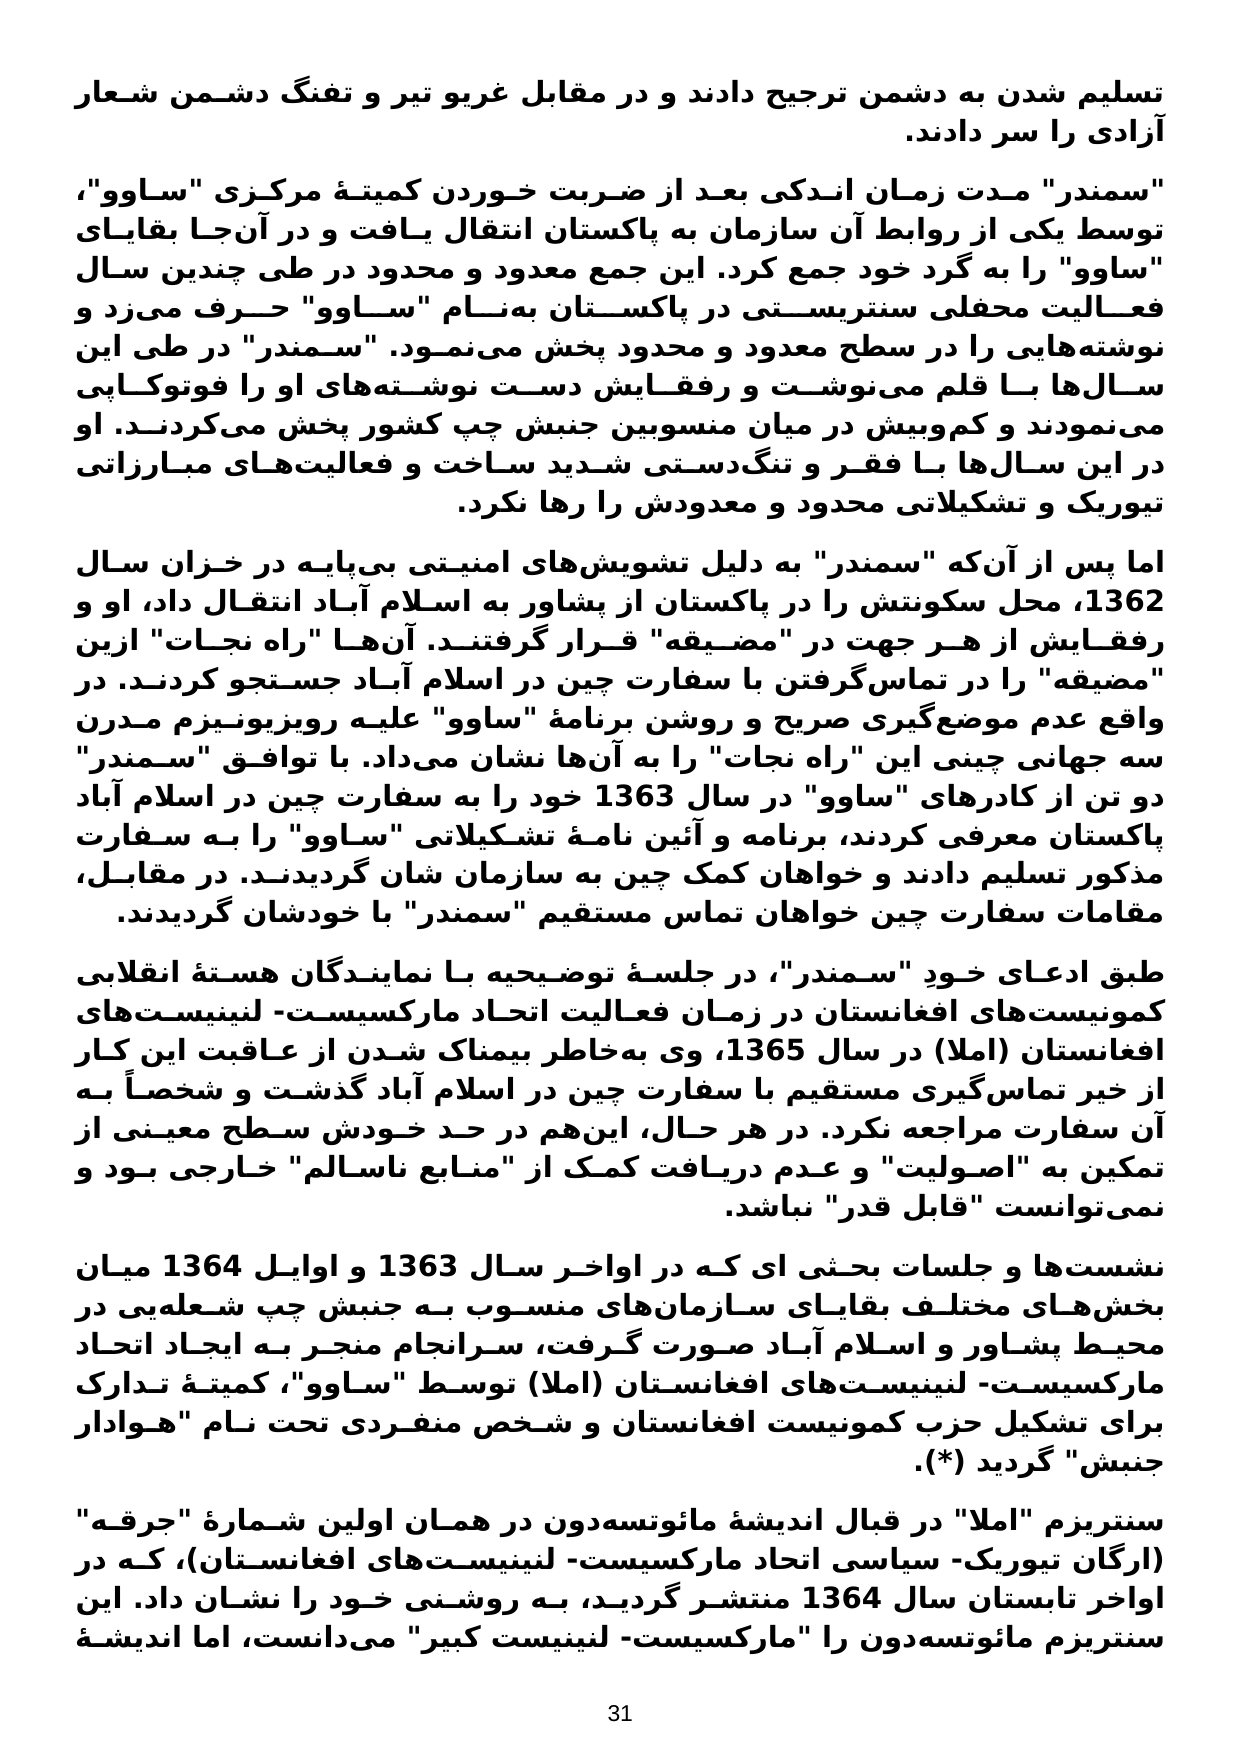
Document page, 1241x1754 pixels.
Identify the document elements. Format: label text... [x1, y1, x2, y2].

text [75, 1504, 1165, 1654]
text "سمندر" مدت زمان اندکی بعد از ضربت خوردن کمیتۀ مرکزی "ساوو"، توسط یکی از روابط آن سازمان به پاکستان انتقال یافت و در آن‌جا بقایای "ساوو" را به گرد خود جمع کرد. این جمع معدود و محدود در طی چندین سال فعالیت محفلی سنتریستی در پاکستان به‌نام "ساوو" حرف می‌زد و نوشته‌هایی را در سطح معدود و محدود پخش می‌نمود. "سمندر" در طی این سال‌ها با قلم می‌نوشت و رفقایش دست نوشته‌های او را فوتوکاپی می‌نمودند و کم‌وبیش در میان منسوبین جنبش چپ کشور پخش می‌کردند. او در این سال‌ها با فقر و تنگ‌دستی شدید ساخت و فعالیت‌های مبارزاتی تیوریک و تشکیلاتی محدود و معدودش را رها نکرد. [75, 174, 1165, 519]
text طبق ادعای خودِ "سمندر"، در جلسۀ توضیحیه با نمایندگان هستۀ انقلابی کمونیست‌های افغانستان در زمان فعالیت اتحاد مارکسیست- لنینیست‌های افغانستان (املا) در سال 1365، وی به‌خاطر بیمناک شدن از عاقبت این کار از خیر تماس‌گیری مستقیم با سفارت چین در اسلام آباد گذشت و شخصاً به آن سفارت مراجعه نکرد. در هر حال، این‌هم در حد خودش سطح معینی از تمکین به "اصولیت" و عدم دریافت کمک از "منابع ناسالم" خارجی بود و نمی‌توانست "قابل قدر" نباشد. [75, 956, 1165, 1223]
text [75, 75, 1165, 148]
text نشست‌ها و جلسات بحثی ای که در اواخر سال 1363 و اوایل 1364 میان بخش‌های مختلف بقایای سازمان‌های منسوب به جنبش چپ شعله‌یی در محیط پشاور و اسلام آباد صورت گرفت، سرانجام منجر به ایجاد اتحاد مارکسیست- لنینیست‌های افغانستان (املا) توسط "ساوو"، کمیتۀ تدارک برای تشکیل حزب کمونیست افغانستان و شخص منفردی تحت نام "هوادار جنبش" گردید (*). [75, 1249, 1165, 1478]
text اما پس از آن‌که "سمندر" به دلیل تشویش‌های امنیتی بی‌پایه در خزان سال 1362، محل سکونتش را در پاکستان از پشاور به اسلام آباد انتقال داد، او و رفقایش از هر جهت در "مضیقه" قرار گرفتند. آن‌ها "راه نجات" ازین "مضیقه" را در تماس‌گرفتن با سفارت چین در اسلام آباد جستجو کردند. در واقع عدم موضع‌گیری صریح و روشن برنامۀ "ساوو" علیه رویزیونیزم مدرن سه جهانی چینی این "راه نجات" را به آن‌ها نشان می‌داد. با توافق "سمندر" دو تن از کادرهای "ساوو" در سال 1363 خود را به سفارت چین در اسلام آباد پاکستان معرفی کردند، برنامه و آئین نامۀ تشکیلاتی "ساوو" را به سفارت مذکور تسلیم دادند و خواهان کمک چین به سازمان شان گردیدند. در مقابل، مقامات سفارت چین خواهان تماس مستقیم "سمندر" با خودشان گردیدند. [75, 545, 1165, 930]
